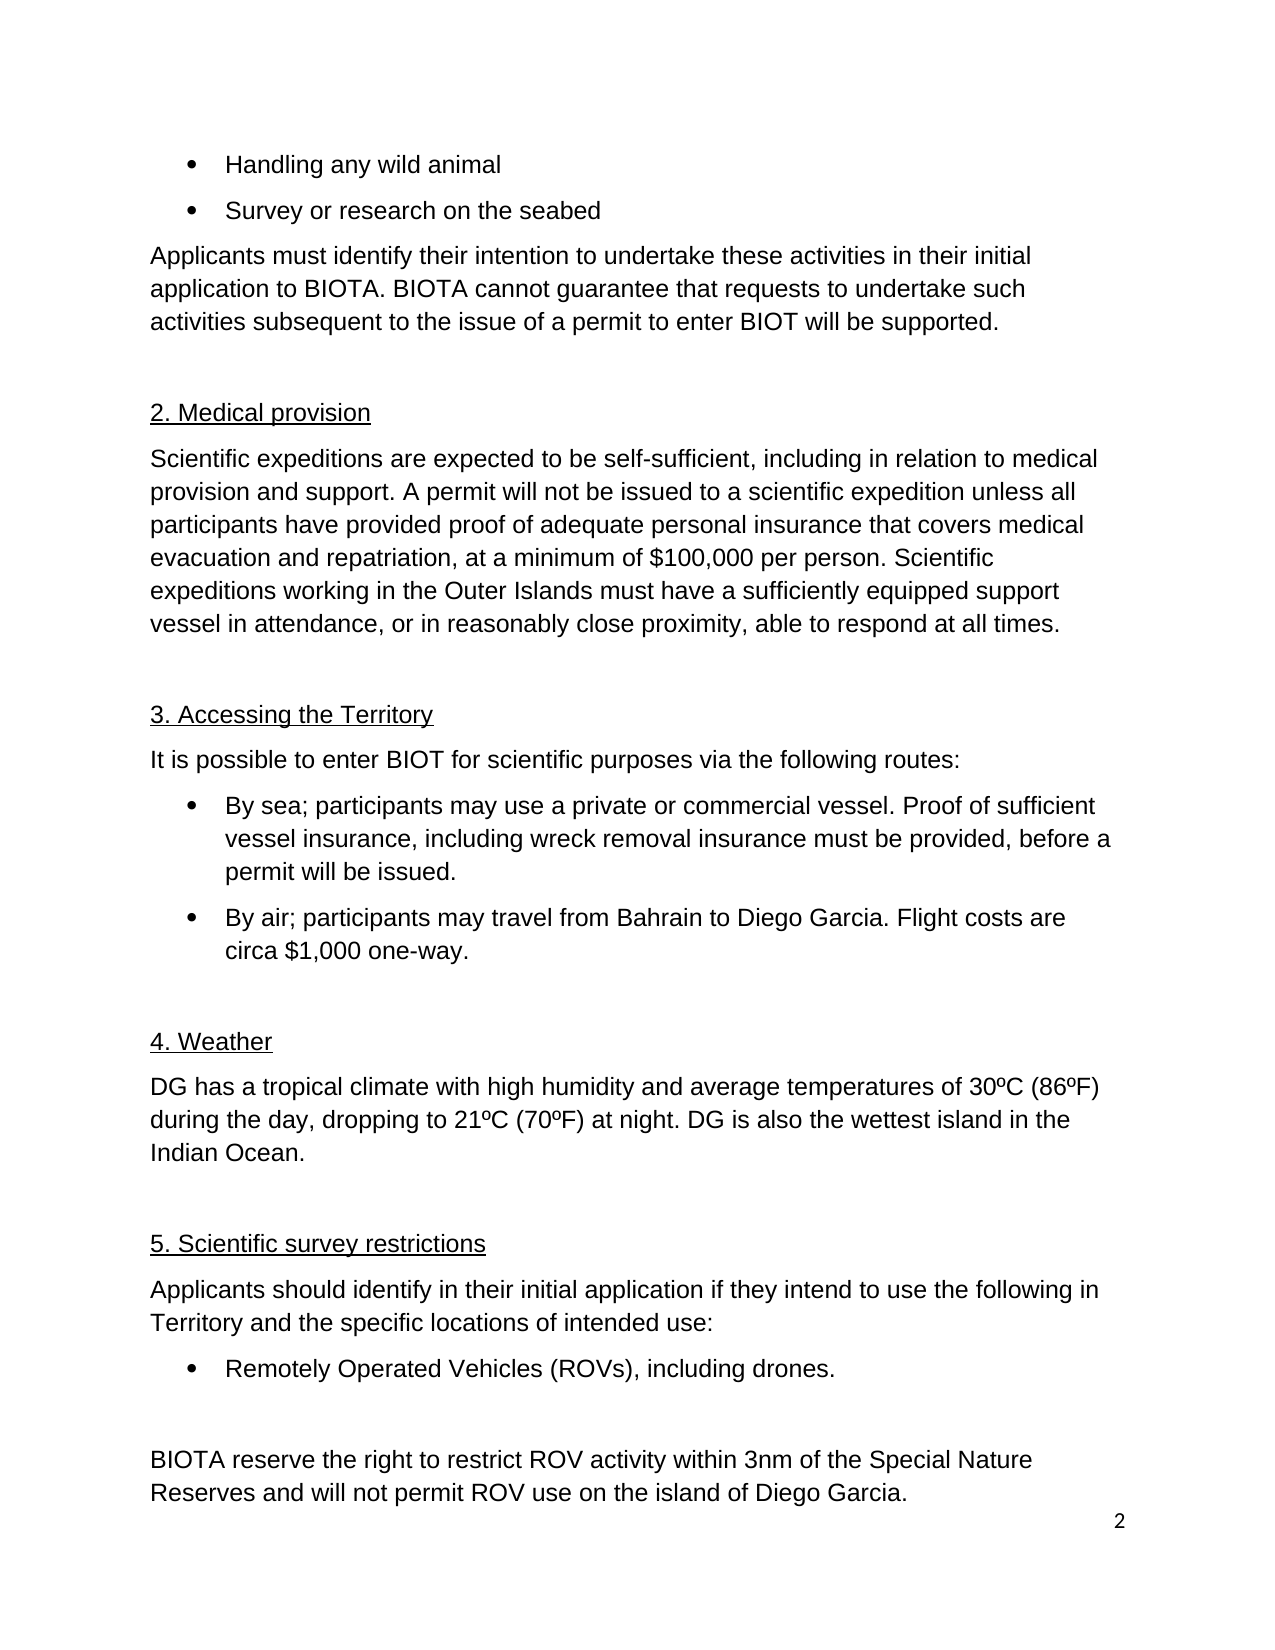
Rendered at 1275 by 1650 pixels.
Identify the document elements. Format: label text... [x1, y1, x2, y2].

list Remotely Operated Vehicles (ROVs), including drones. [187, 1353, 1125, 1382]
text BIOTA reserve the right to restrict ROV activity within 3nm of the Special Nature Reserves and will not permit ROV use on the island of Diego Garcia. [150, 1445, 1125, 1506]
list Survey or research on the seabed [187, 196, 1125, 224]
text 3. Accessing the Territory [150, 700, 1125, 729]
text 5. Scientific survey restrictions [150, 1229, 1125, 1258]
text 2. Medical provision [150, 398, 1125, 427]
text Applicants must identify their intention to undertake these activities in their initial application to BIOTA. BIOTA cannot guarantee that requests to undertake such activities subsequent to the issue of a permit to enter BIOT will be supported. [150, 241, 1125, 336]
text It is possible to enter BIOT for scientific purposes via the following routes: [150, 746, 1125, 774]
list Handling any wild animal [187, 150, 1125, 179]
text Applicants should identify in their initial application if they intend to use the following in Territory and the specific locations of intended use: [150, 1275, 1125, 1337]
list By air; participants may travel from Bahrain to Diego Garcia. Flight costs are circa $1,000 one-way. [187, 903, 1125, 964]
text 4. Weather [150, 1027, 1125, 1056]
list By sea; participants may use a private or commercial vessel. Proof of sufficient vessel insurance, including wreck removal insurance must be provided, before a permit will be issued. [187, 791, 1125, 886]
text DG has a tropical climate with high humidity and average temperatures of 30ºC (86ºF) during the day, dropping to 21ºC (70ºF) at night. DG is also the wettest island in the Indian Ocean. [150, 1072, 1125, 1167]
text Scientific expeditions are expected to be self-sufficient, including in relation to medical provision and support. A permit will not be issued to a scientific expedition unless all participants have provided proof of adequate personal insurance that covers medical evacuation and repatriation, at a minimum of $100,000 per person. Scientific expeditions working in the Outer Islands must have a sufficiently equipped support vessel in attendance, or in reasonably close proximity, able to respond at all times. [150, 444, 1125, 638]
